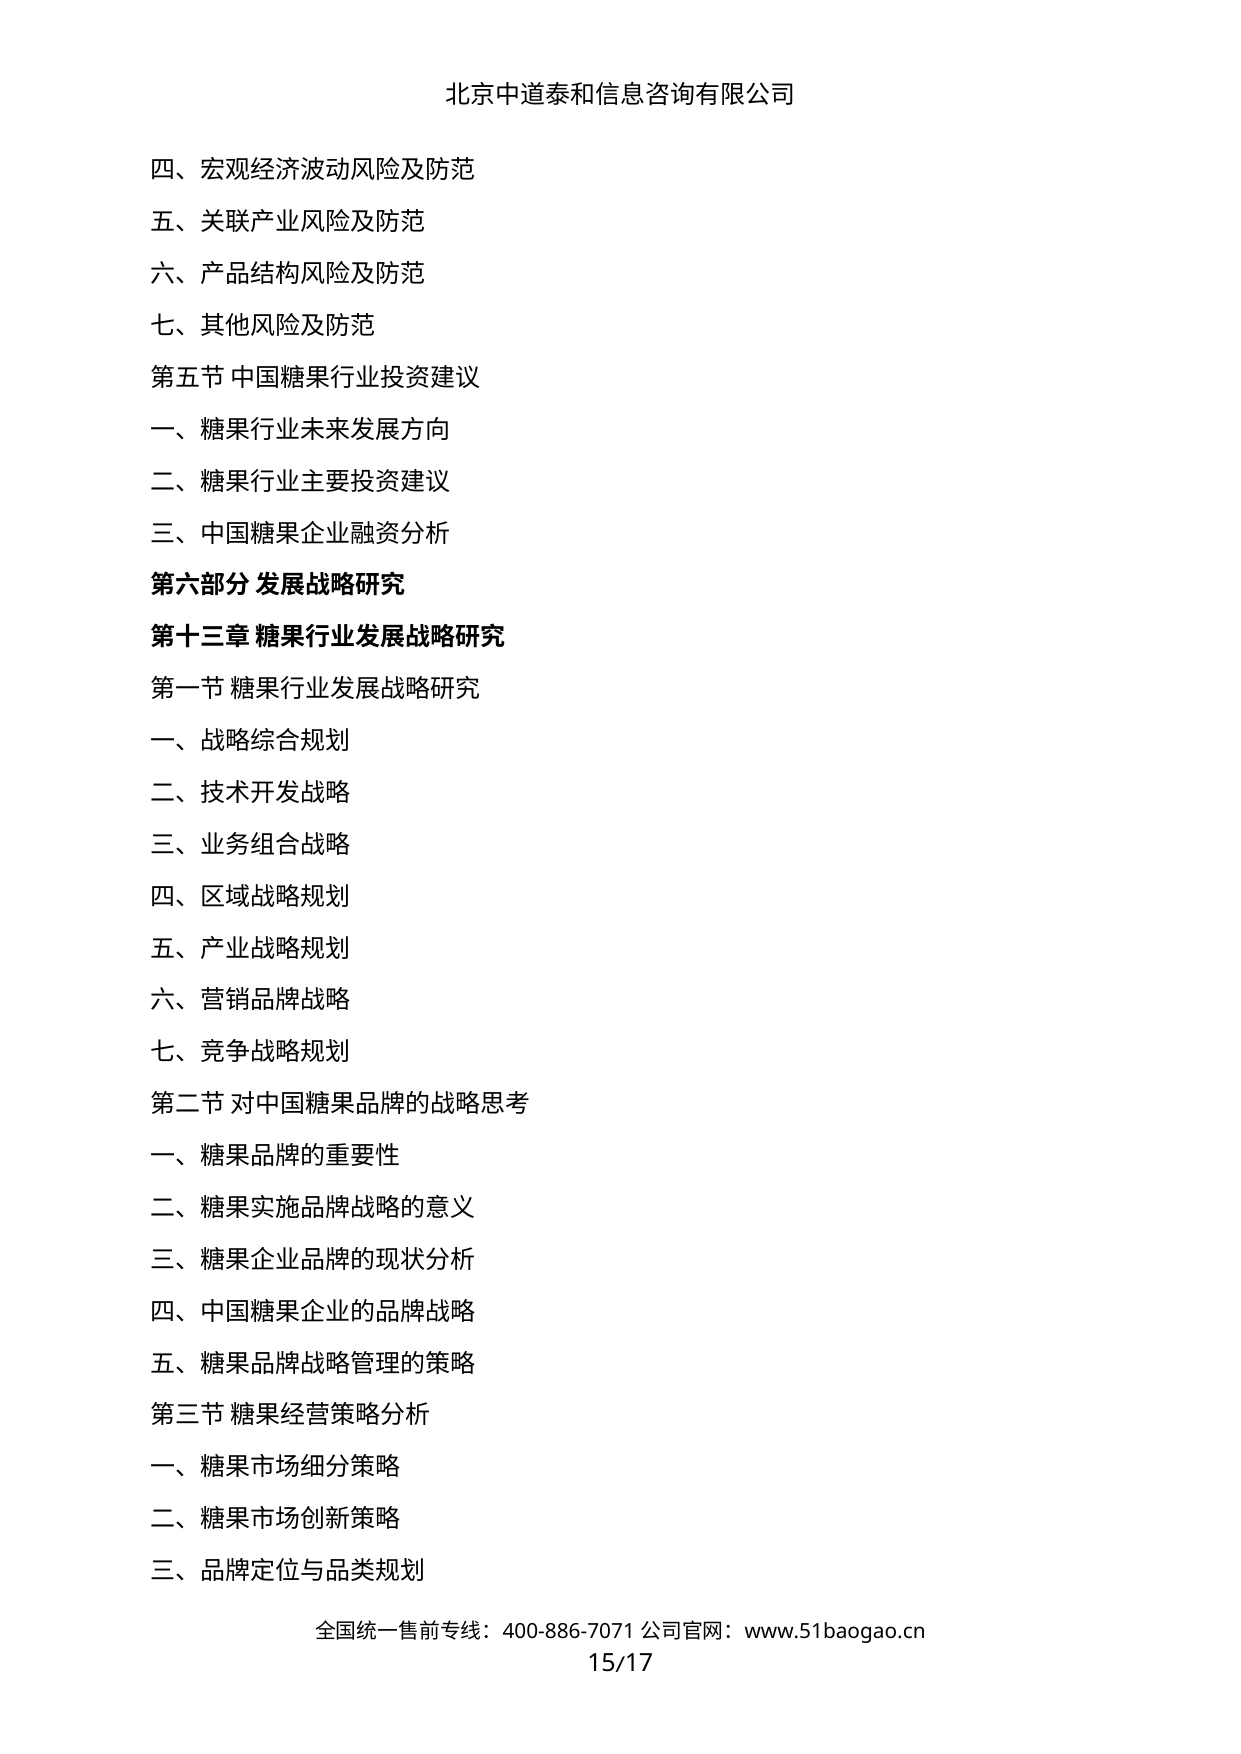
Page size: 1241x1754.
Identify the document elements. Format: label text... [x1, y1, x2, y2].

text 七、其他风险及防范 [150, 306, 1090, 342]
text 一、糖果品牌的重要性 [150, 1136, 1090, 1172]
text 二、技术开发战略 [150, 772, 1090, 809]
text 五、糖果品牌战略管理的策略 [150, 1343, 1090, 1379]
text 六、产品结构风险及防范 [150, 254, 1090, 290]
text 第十三章 糖果行业发展战略研究 [150, 617, 1090, 653]
text 第三节 糖果经营策略分析 [150, 1395, 1090, 1431]
text 二、糖果行业主要投资建议 [150, 461, 1090, 497]
text 四、宏观经济波动风险及防范 [150, 150, 1090, 186]
text 二、糖果实施品牌战略的意义 [150, 1187, 1090, 1224]
text 第一节 糖果行业发展战略研究 [150, 669, 1090, 705]
text 三、业务组合战略 [150, 824, 1090, 861]
text 一、糖果行业未来发展方向 [150, 409, 1090, 446]
text 五、关联产业风险及防范 [150, 202, 1090, 238]
text 第五节 中国糖果行业投资建议 [150, 357, 1090, 394]
text 二、糖果市场创新策略 [150, 1499, 1090, 1535]
text 第六部分 发展战略研究 [150, 565, 1090, 601]
text 三、品牌定位与品类规划 [150, 1551, 1090, 1587]
text 七、竞争战略规划 [150, 1032, 1090, 1068]
text 一、糖果市场细分策略 [150, 1447, 1090, 1483]
text 四、中国糖果企业的品牌战略 [150, 1291, 1090, 1327]
text 五、产业战略规划 [150, 928, 1090, 964]
text 第二节 对中国糖果品牌的战略思考 [150, 1084, 1090, 1120]
text 六、营销品牌战略 [150, 980, 1090, 1016]
text 三、中国糖果企业融资分析 [150, 513, 1090, 549]
text 四、区域战略规划 [150, 876, 1090, 912]
text 三、糖果企业品牌的现状分析 [150, 1239, 1090, 1276]
text 一、战略综合规划 [150, 721, 1090, 757]
